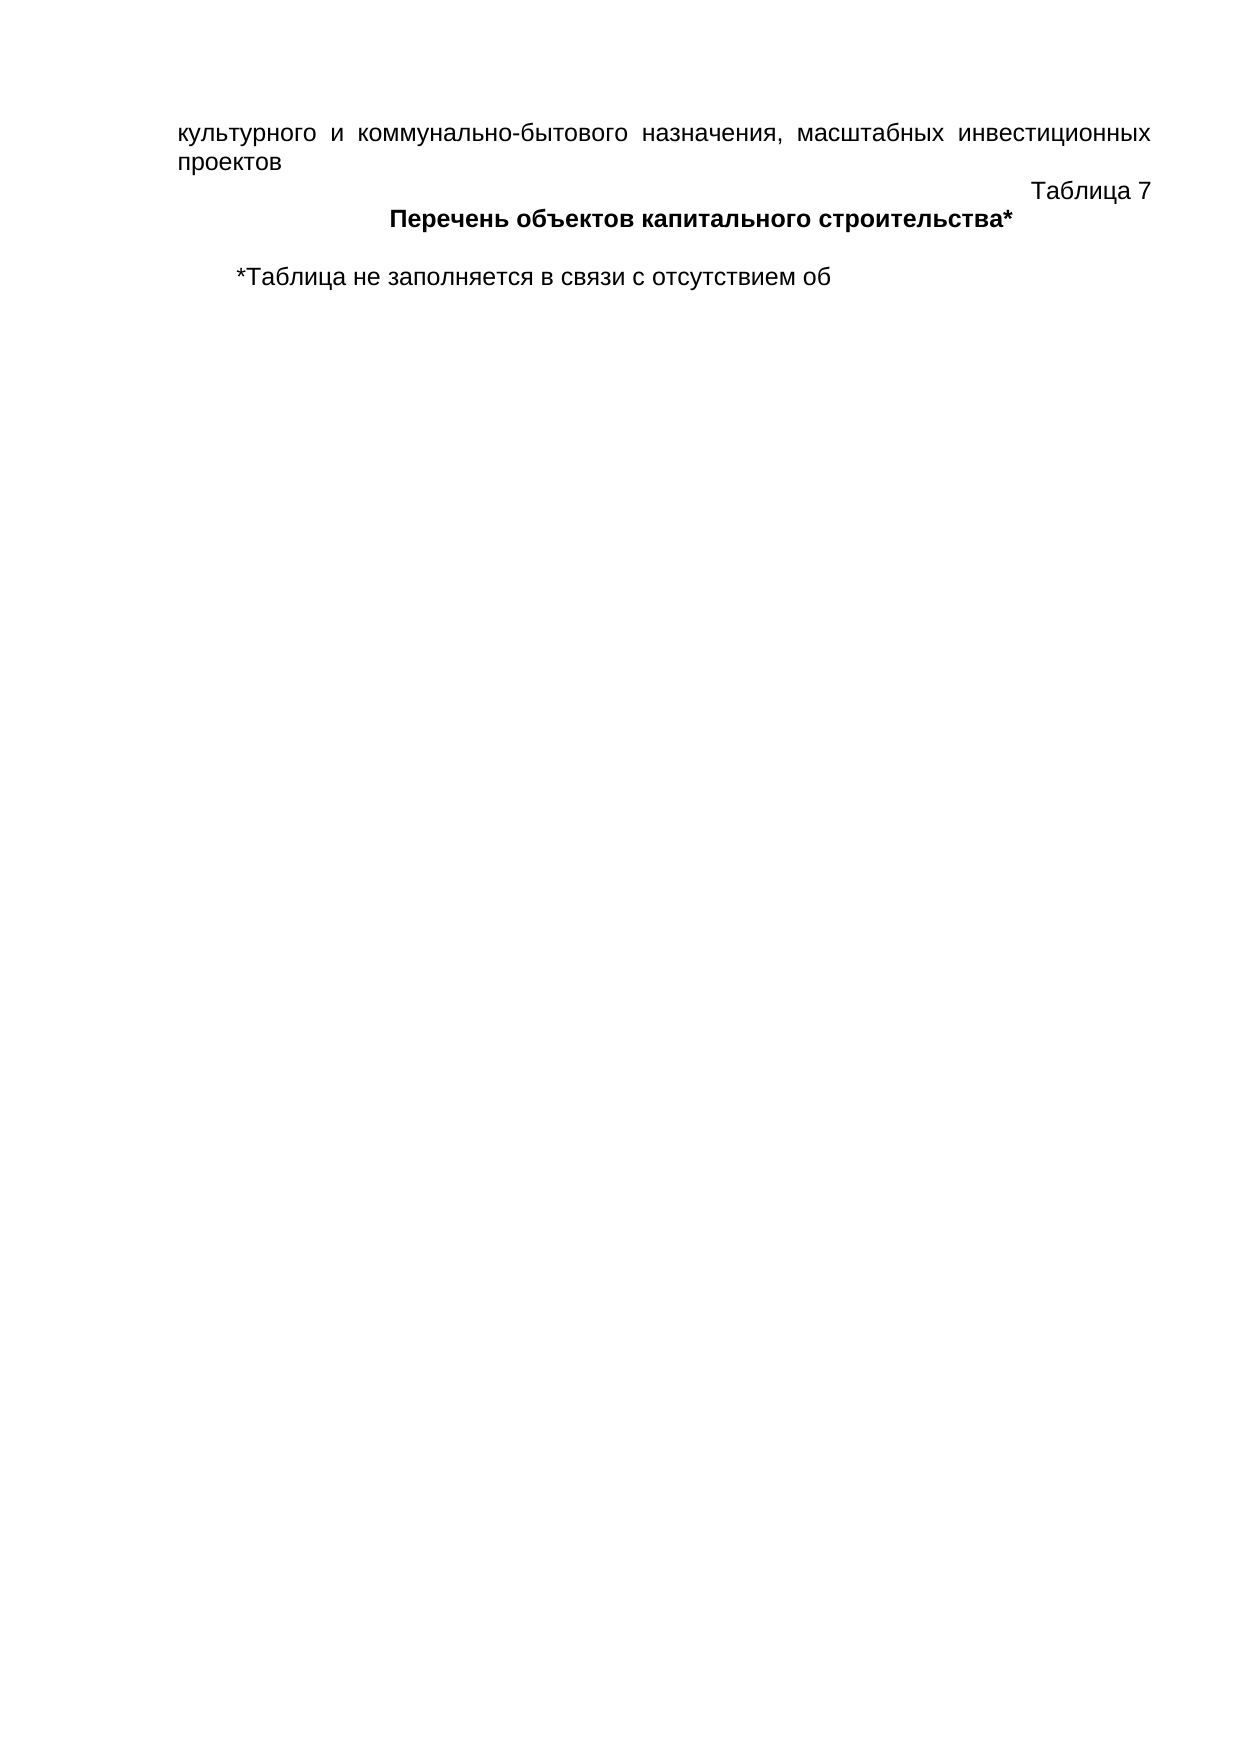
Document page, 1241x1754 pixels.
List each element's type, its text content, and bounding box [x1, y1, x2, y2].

text Таблица 7 [177, 176, 1152, 204]
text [177, 118, 1152, 176]
text *Таблица не заполняется в связи с отсутствием об [177, 262, 1152, 291]
text Перечень объектов капитального строительства* [177, 204, 1152, 233]
